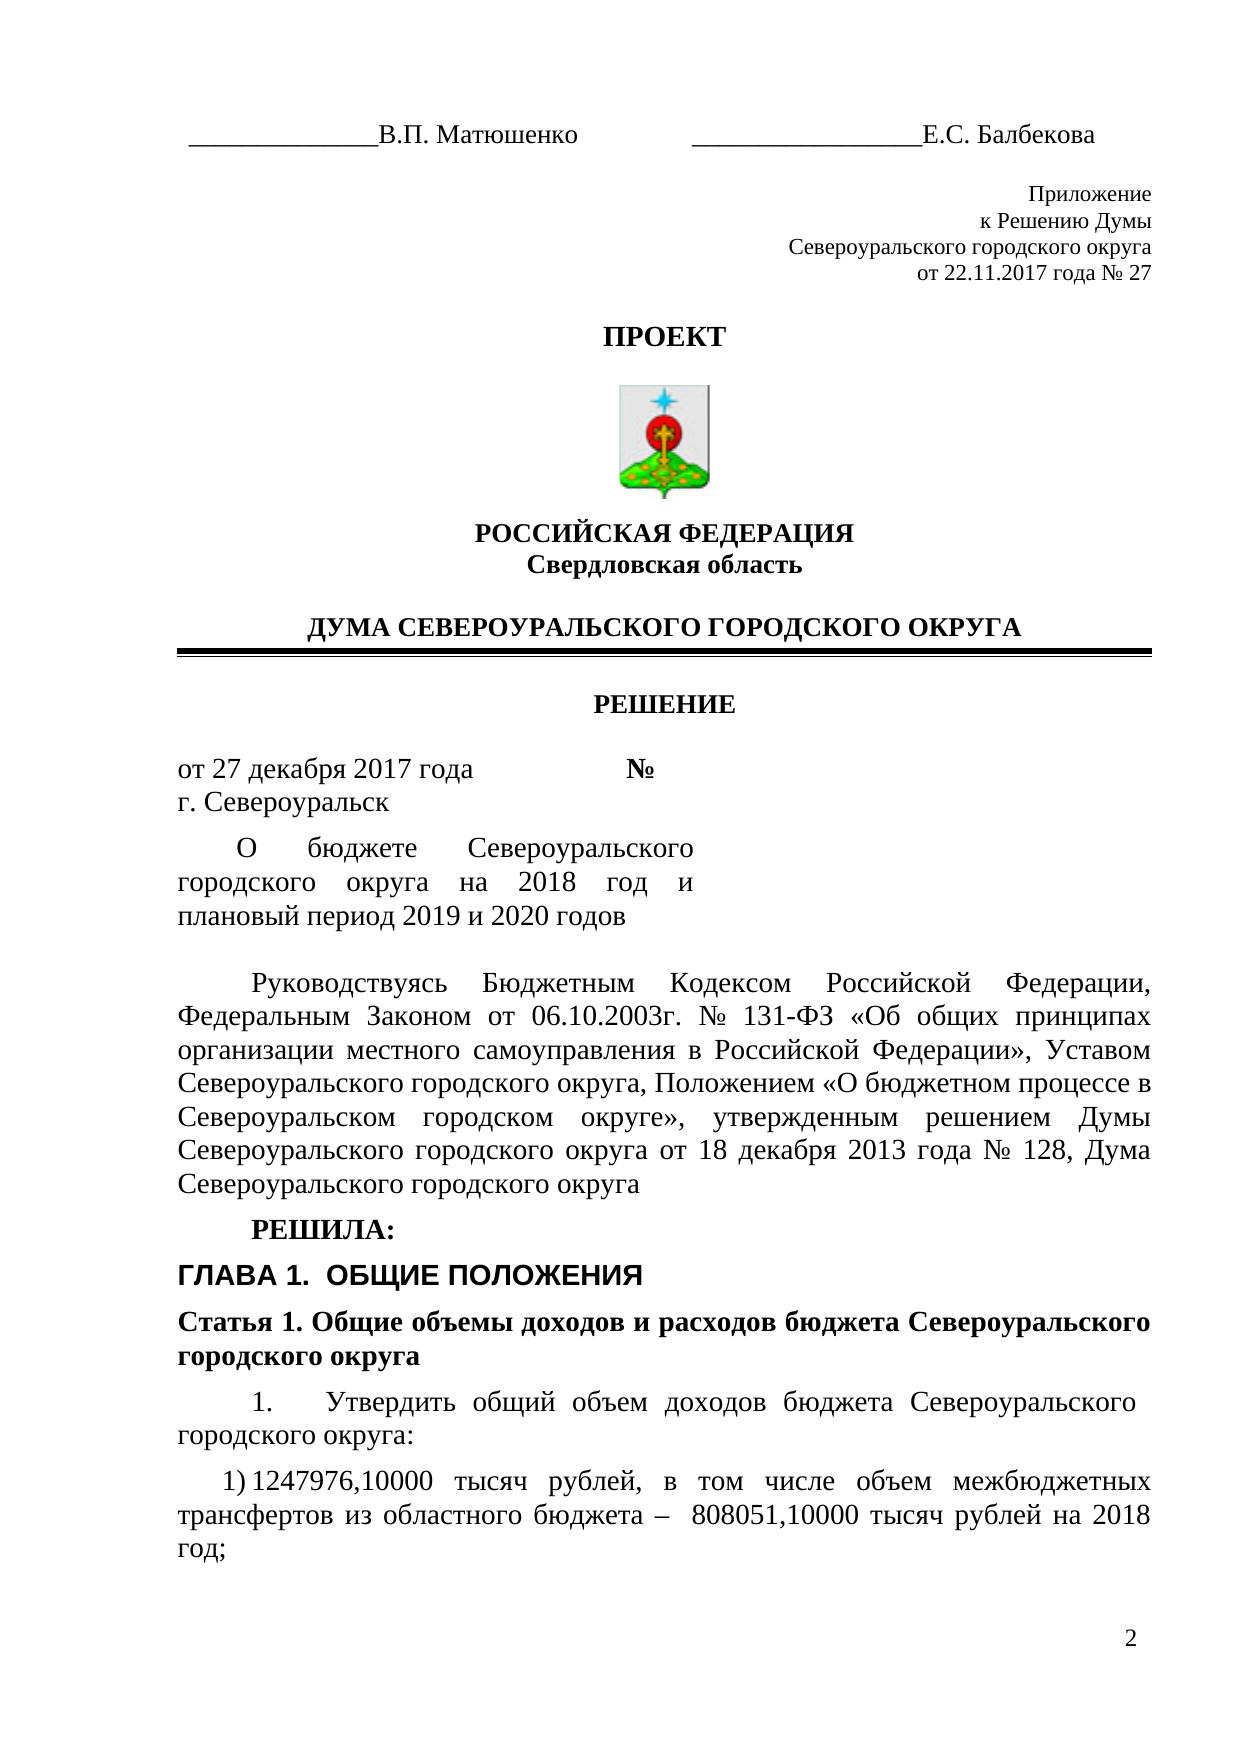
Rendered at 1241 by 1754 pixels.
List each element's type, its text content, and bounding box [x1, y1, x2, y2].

text Североуральского городского округа [177, 233, 1152, 259]
picture [619, 385, 710, 499]
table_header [654, 118, 1137, 180]
list 1247976,10000 тысяч рублей, в том числе объем межбюджетных трансфертов из областного бюджета – 808051,10000 тысяч рублей на 2018 год; [177, 1463, 1152, 1564]
text к Решению Думы [177, 207, 1152, 233]
text РЕШЕНИЕ [177, 689, 1152, 720]
text от 27 декабря 2017 года № [177, 751, 1152, 784]
subtitle Руководствуясь Бюджетным Кодексом Российской Федерации, Федеральным Законом от 06.10.2003г. № 131-ФЗ «Об общих принципах организации местного самоуправления в Российской Федерации», Уставом Североуральского городского округа, Положением «О бюджетном процессе в Североуральском городском округе», утвержденным решением Думы Североуральского городского округа от 18 декабря 2013 года № 128, Дума Североуральского городского округа [177, 965, 1152, 1199]
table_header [177, 118, 654, 180]
text ПРОЕКТ [0, 319, 1152, 353]
text О бюджете Североуральского городского округа на 2018 год и плановый период 2019 и 2020 годов [177, 831, 694, 931]
text ДУМА СЕВЕРОУРАЛЬСКОГО ГОРОДСКОГО ОКРУГА [177, 611, 1152, 648]
subtitle ГЛАВА 1. ОБЩИЕ ПОЛОЖЕНИЯ [177, 1258, 1152, 1292]
text Приложение [177, 180, 1152, 207]
text г. Североуральск [177, 784, 1152, 818]
text РОССИЙСКАЯ ФЕДЕРАЦИЯ [177, 517, 1152, 548]
text от 22.11.2017 года № 27 [0, 259, 1152, 286]
list Утвердить общий объем доходов бюджета Североуральского городского округа: [177, 1384, 1137, 1451]
text РЕШИЛА: [177, 1212, 1152, 1246]
text Свердловская область [177, 548, 1152, 579]
text Статья 1. Общие объемы доходов и расходов бюджета Североуральского городского округа [177, 1304, 1152, 1371]
